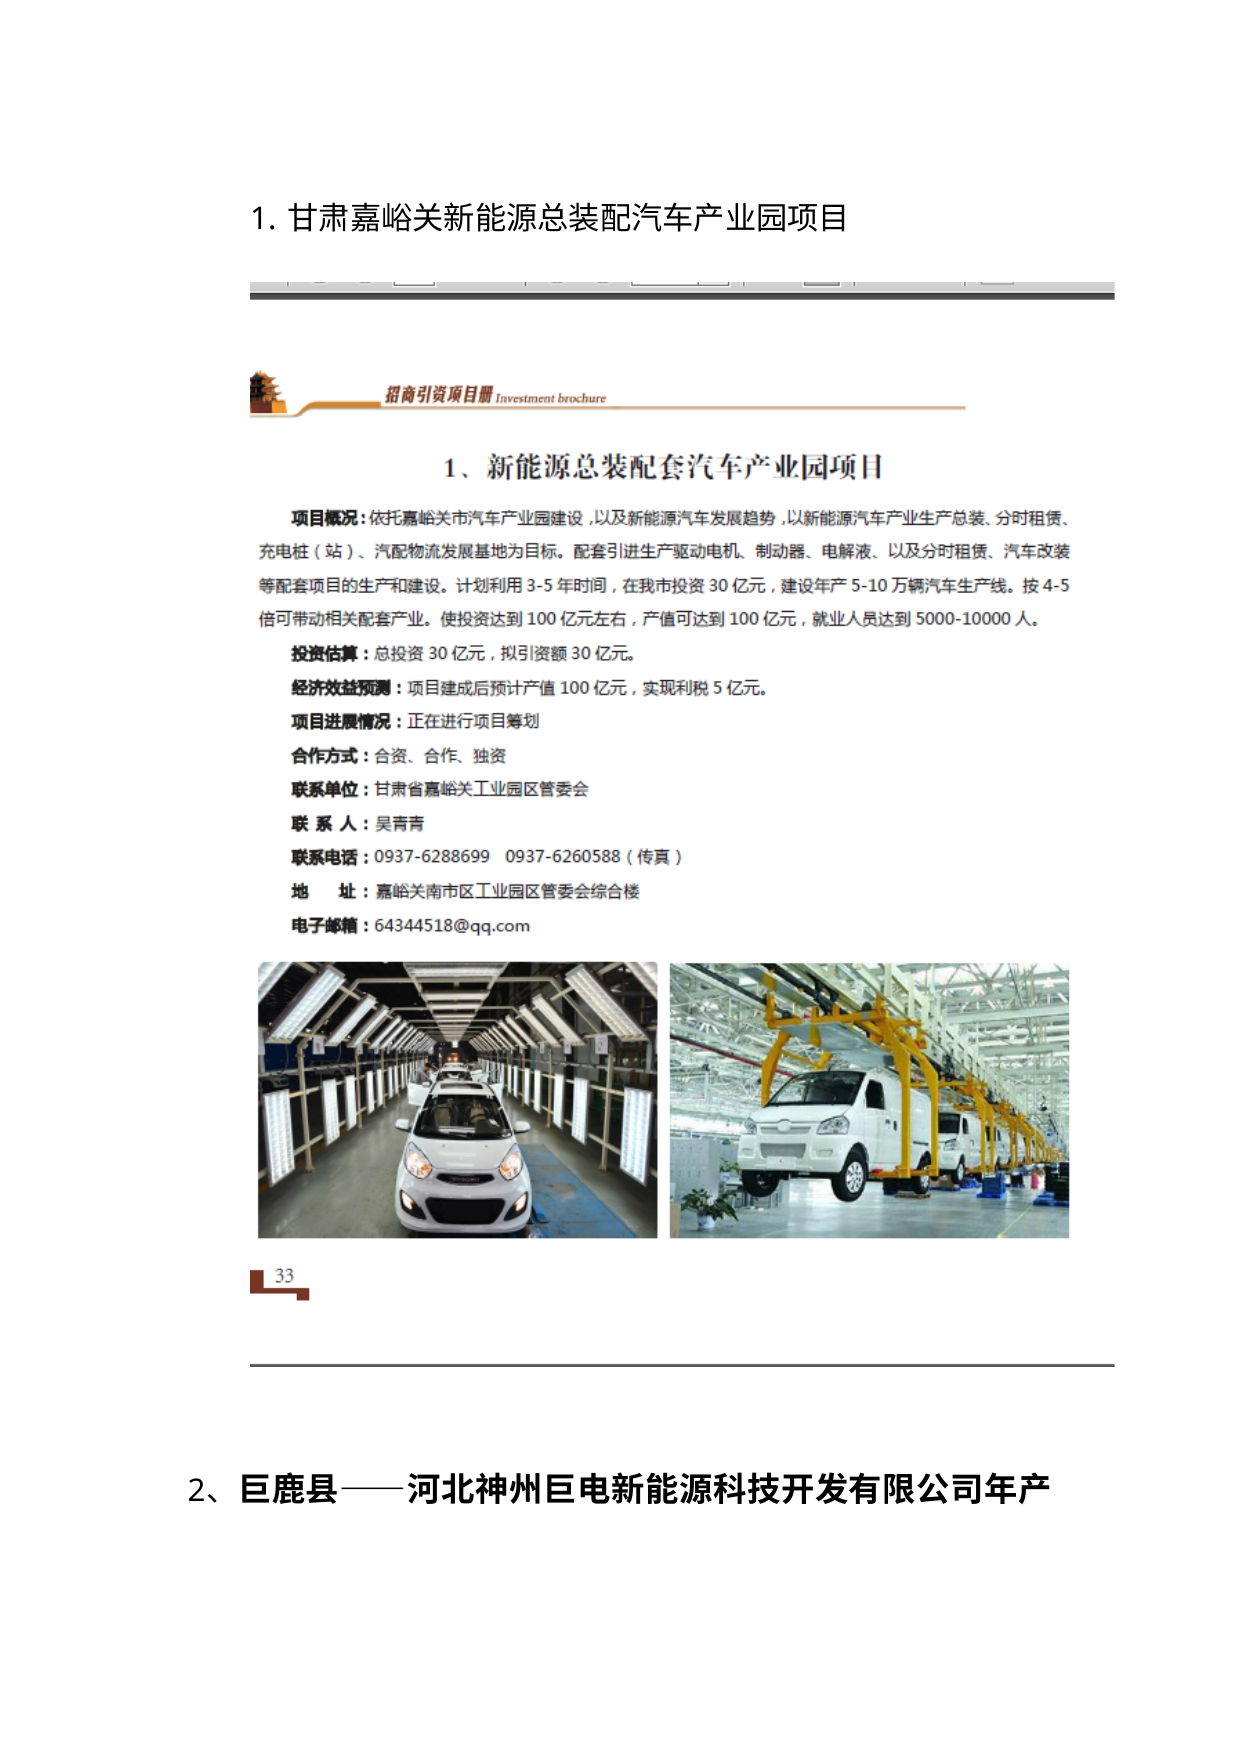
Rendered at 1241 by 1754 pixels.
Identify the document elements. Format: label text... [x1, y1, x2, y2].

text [187, 1443, 1053, 1531]
list 甘肃嘉峪关新能源总装配汽车产业园项目 [250, 172, 1053, 260]
picture [250, 282, 1115, 1367]
